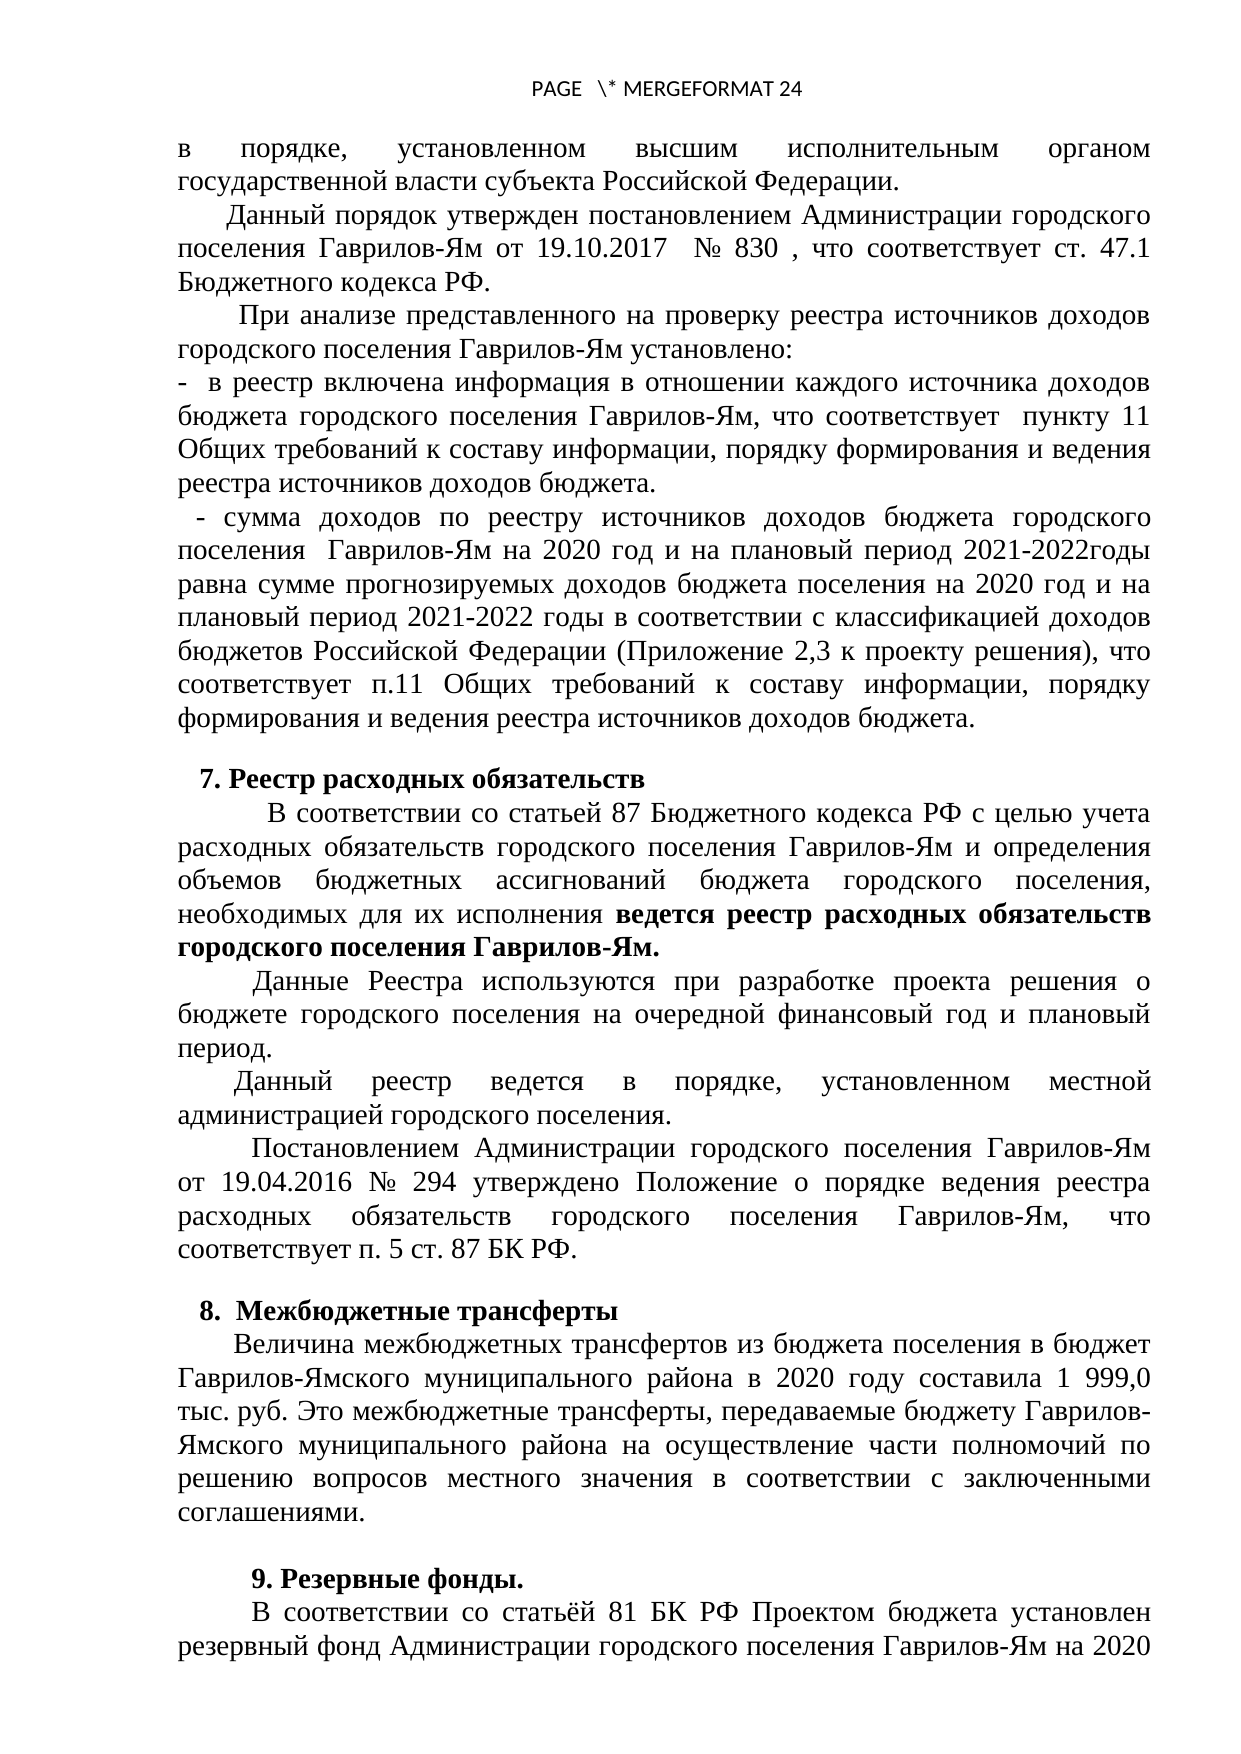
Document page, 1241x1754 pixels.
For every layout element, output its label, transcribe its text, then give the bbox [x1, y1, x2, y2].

text Данный порядок утвержден постановлением Администрации городского поселения Гаврилов-Ям от 19.10.2017 № 830 , что соответствует ст. 47.1 Бюджетного кодекса РФ. [177, 197, 1152, 297]
text При анализе представленного на проверку реестра источников доходов городского поселения Гаврилов-Ям установлено: [177, 297, 1152, 364]
text - в реестр включена информация в отношении каждого источника доходов бюджета городского поселения Гаврилов-Ям, что соответствует пункту 11 Общих требований к составу информации, порядку формирования и ведения реестра источников доходов бюджета. [177, 364, 1152, 499]
text Величина межбюджетных трансфертов из бюджета поселения в бюджет Гаврилов-Ямского муниципального района в 2020 году составила 1 999,0 тыс. руб. Это межбюджетные трансферты, передаваемые бюджету Гаврилов-Ямского муниципального района на осуществление части полномочий по решению вопросов местного значения в соответствии с заключенными соглашениями. [177, 1326, 1152, 1527]
text - сумма доходов по реестру источников доходов бюджета городского поселения Гаврилов-Ям на 2020 год и на плановый период 2021-2022годы равна сумме прогнозируемых доходов бюджета поселения на 2020 год и на плановый период 2021-2022 годы в соответствии с классификацией доходов бюджетов Российской Федерации (Приложение 2,3 к проекту решения), что соответствует п.11 Общих требований к составу информации, порядку формирования и ведения реестра источников доходов бюджета. [177, 499, 1152, 733]
text Постановлением Администрации городского поселения Гаврилов-Ям от 19.04.2016 № 294 утверждено Положение о порядке ведения реестра расходных обязательств городского поселения Гаврилов-Ям, что соответствует п. 5 ст. 87 БК РФ. [177, 1131, 1152, 1265]
text 9. Резервные фонды. [177, 1561, 1152, 1594]
text В соответствии со статьей 87 Бюджетного кодекса РФ с целью учета расходных обязательств городского поселения Гаврилов-Ям и определения объемов бюджетных ассигнований бюджета городского поселения, необходимых для их исполнения ведется реестр расходных обязательств городского поселения Гаврилов-Ям. [177, 795, 1152, 963]
text Данный реестр ведется в порядке, установленном местной администрацией городского поселения. [177, 1063, 1152, 1131]
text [177, 1594, 1152, 1662]
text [177, 130, 1152, 197]
text 8. Межбюджетные трансферты [177, 1293, 1152, 1326]
text 7. Реестр расходных обязательств [177, 762, 1152, 795]
text Данные Реестра используются при разработке проекта решения о бюджете городского поселения на очередной финансовый год и плановый период. [177, 963, 1152, 1063]
